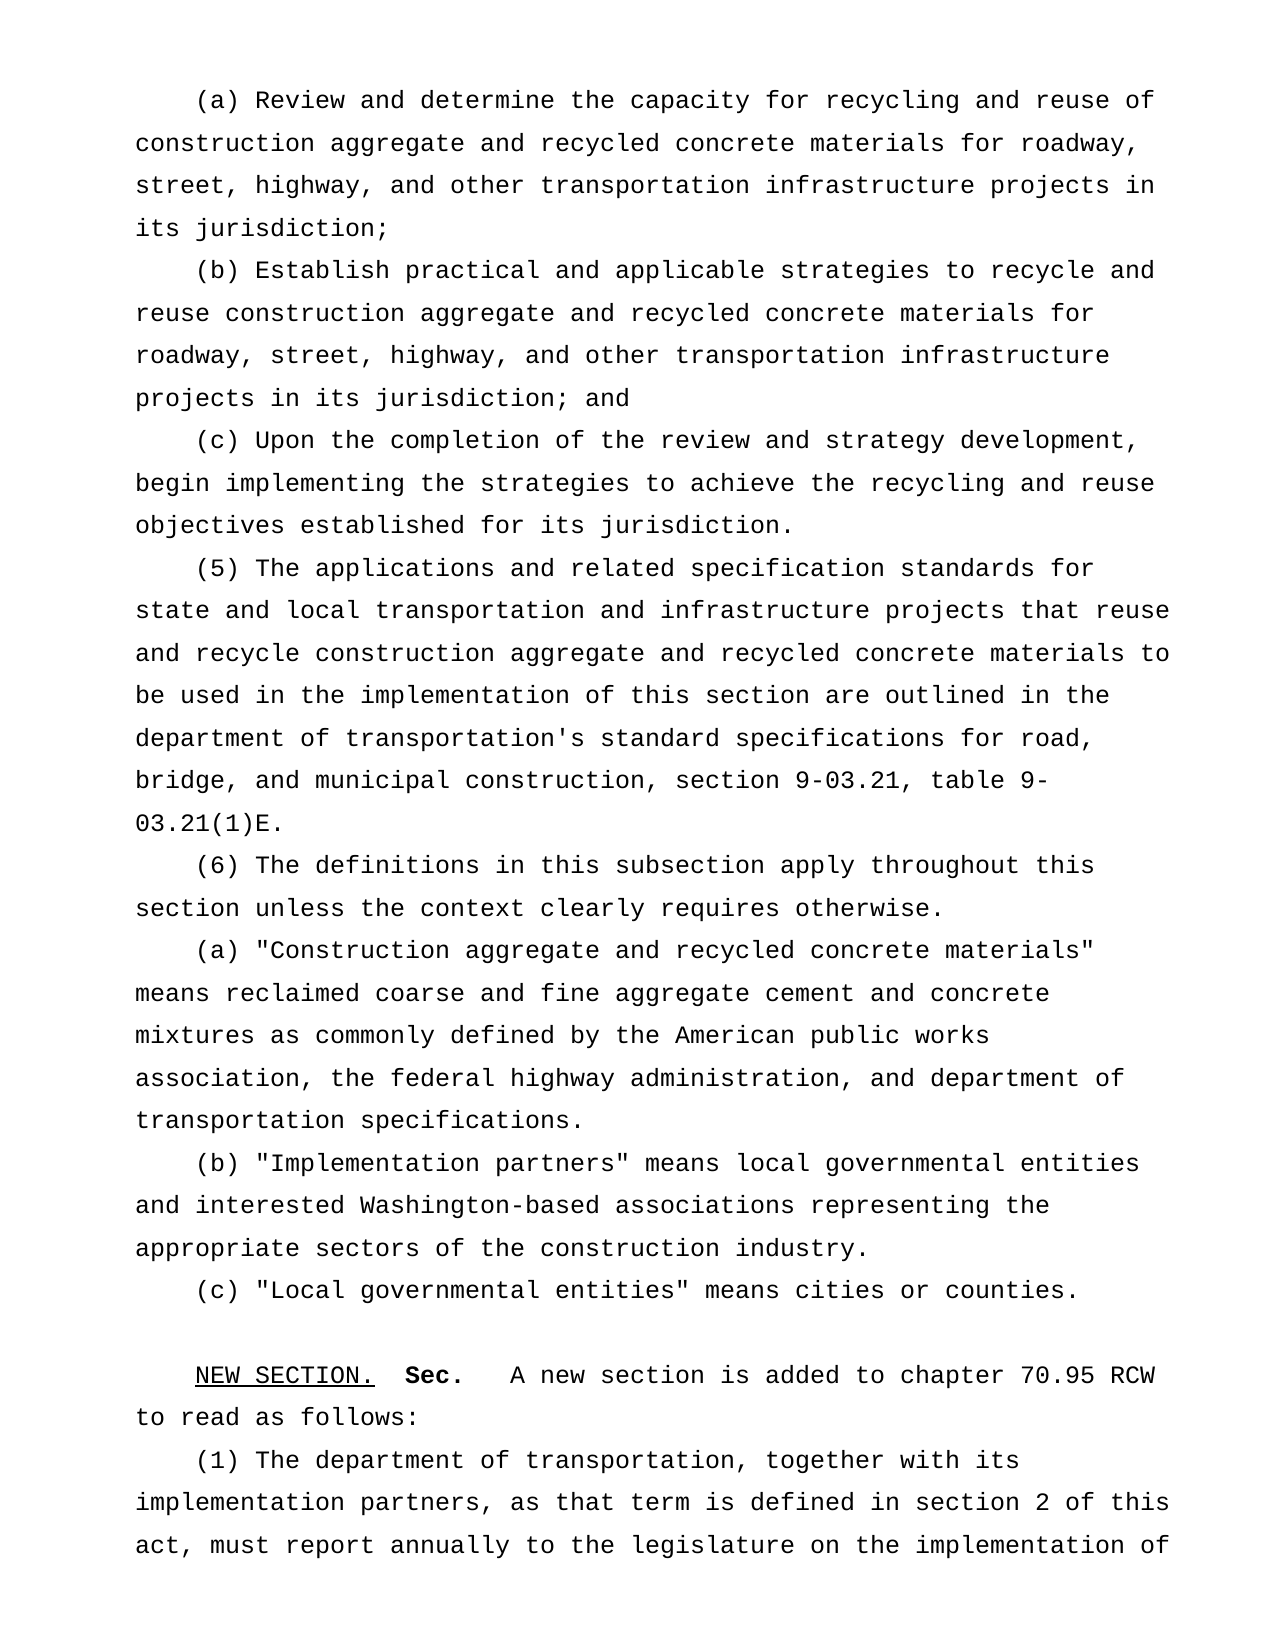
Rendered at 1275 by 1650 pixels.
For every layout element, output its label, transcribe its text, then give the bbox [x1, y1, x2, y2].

text (c) Upon the completion of the review and strategy development, begin implementing the strategies to achieve the recycling and reuse objectives established for its jurisdiction. [135, 415, 1170, 542]
text NEW SECTION. Sec. A new section is added to chapter 70.95 RCW to read as follows: [135, 1349, 1170, 1434]
text (b) "Implementation partners" means local governmental entities and interested Washington-based associations representing the appropriate sectors of the construction industry. [135, 1137, 1170, 1265]
text (b) Establish practical and applicable strategies to recycle and reuse construction aggregate and recycled concrete materials for roadway, street, highway, and other transportation infrastructure projects in its jurisdiction; and [135, 245, 1170, 415]
text (a) "Construction aggregate and recycled concrete materials" means reclaimed coarse and fine aggregate cement and concrete mixtures as commonly defined by the American public works association, the federal highway administration, and department of transportation specifications. [135, 925, 1170, 1137]
text (c) "Local governmental entities" means cities or counties. [135, 1265, 1170, 1307]
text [135, 1434, 1170, 1562]
text (6) The definitions in this subsection apply throughout this section unless the context clearly requires otherwise. [135, 840, 1170, 925]
text (5) The applications and related specification standards for state and local transportation and infrastructure projects that reuse and recycle construction aggregate and recycled concrete materials to be used in the implementation of this section are outlined in the department of transportation's standard specifications for road, bridge, and municipal construction, section 9-03.21, table 9-03.21(1)E. [135, 542, 1170, 840]
text (a) Review and determine the capacity for recycling and reuse of construction aggregate and recycled concrete materials for roadway, street, highway, and other transportation infrastructure projects in its jurisdiction; [135, 75, 1170, 245]
